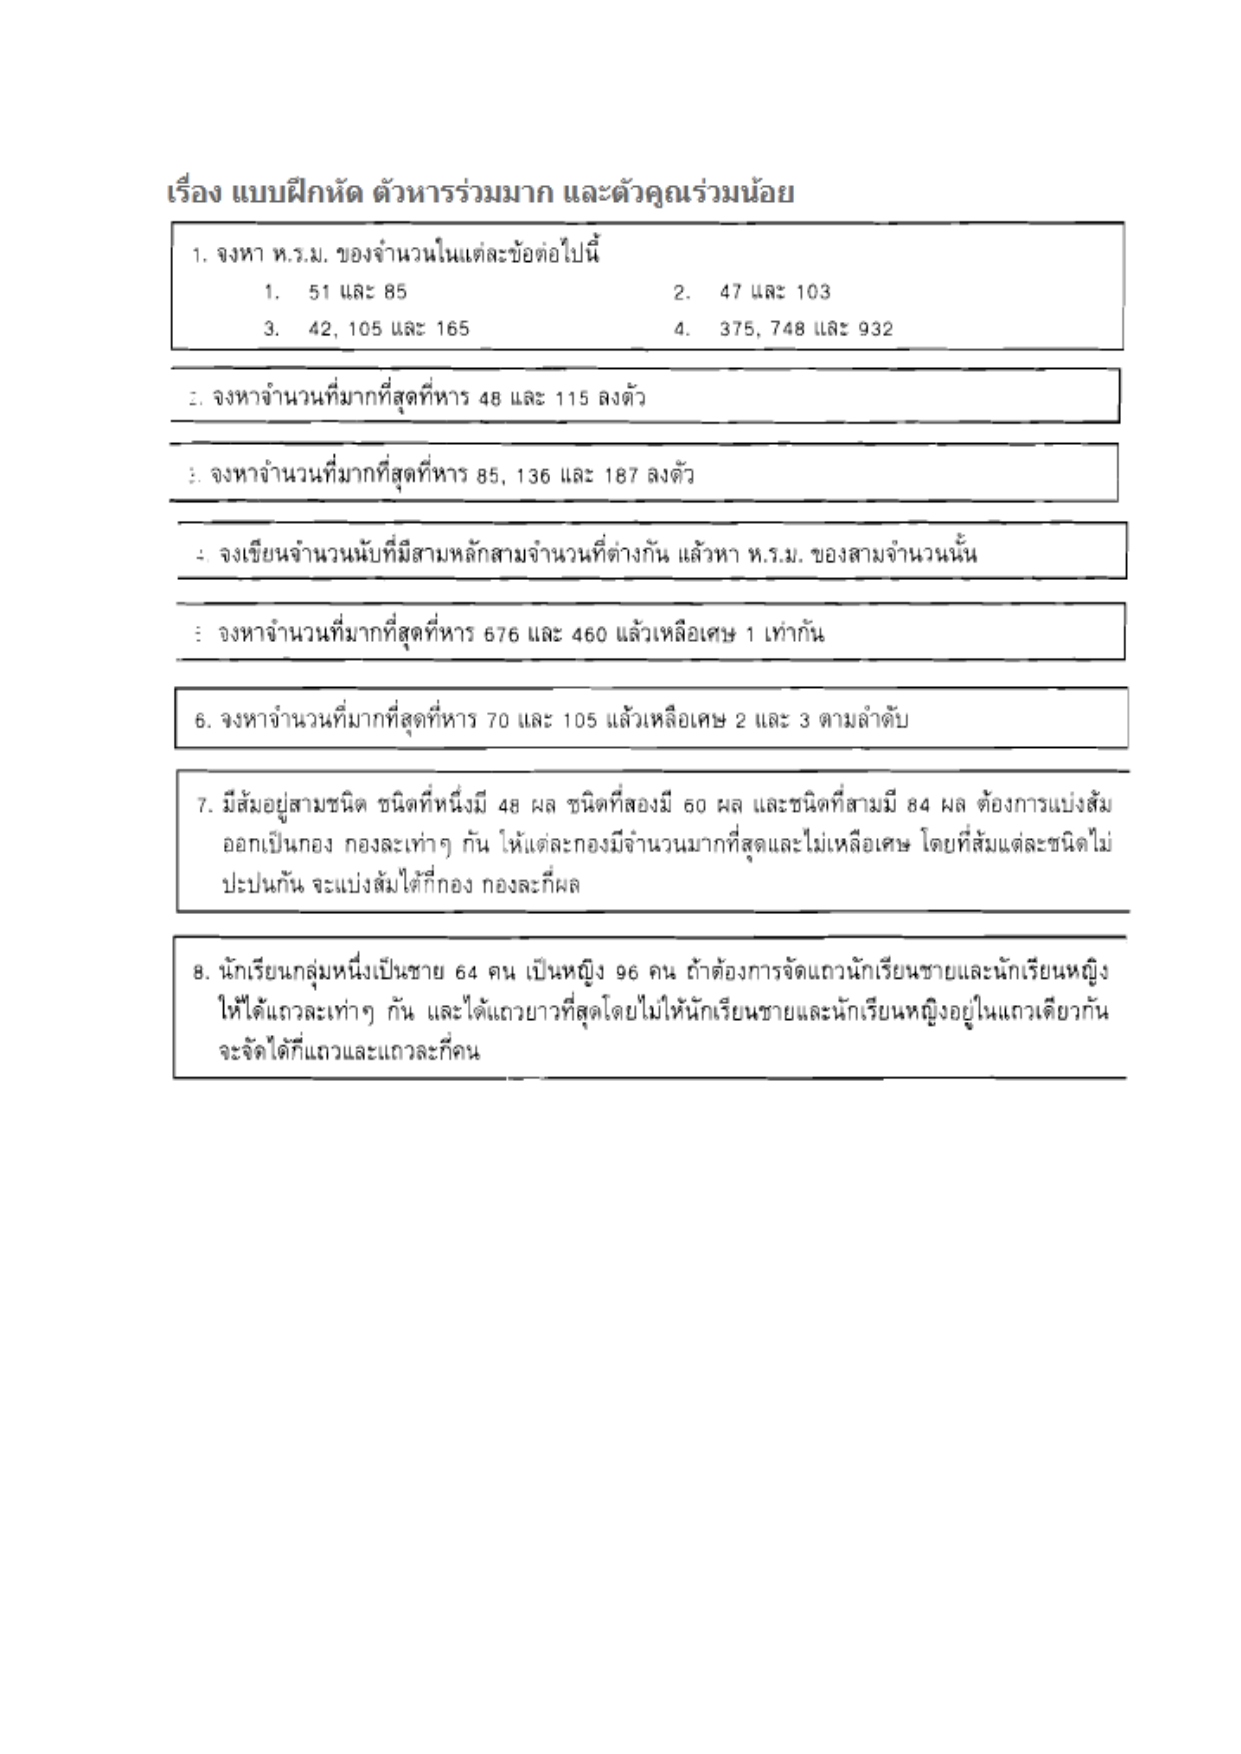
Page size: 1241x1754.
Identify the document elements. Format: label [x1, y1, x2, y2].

picture [150, 150, 1157, 1094]
